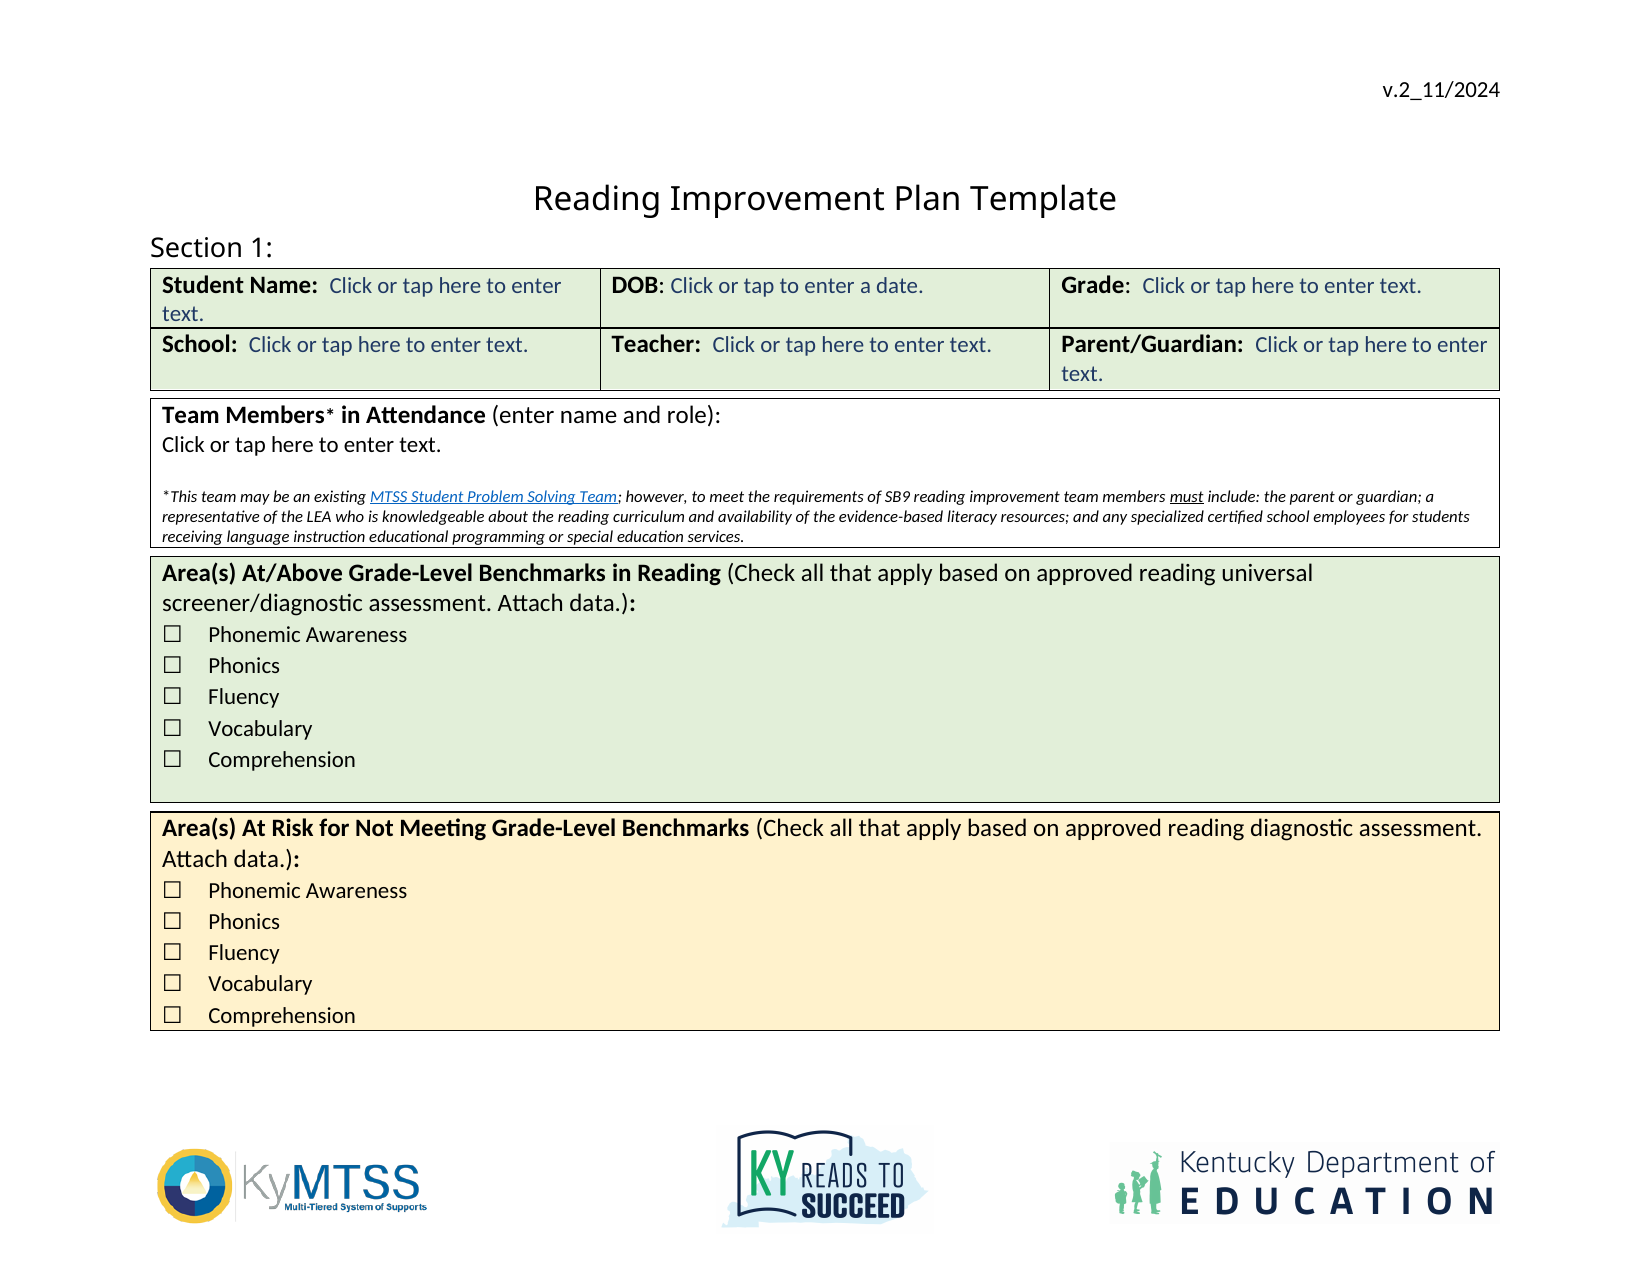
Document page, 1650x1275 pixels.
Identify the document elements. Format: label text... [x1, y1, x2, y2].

table_header Student Name: [151, 269, 600, 327]
subtitle Reading Improvement Plan Template [150, 175, 1500, 220]
table_header Area(s) At Risk for Not Meeting Grade-Level Benchmarks (Check all that apply based on approved reading diagnostic assessment. Attach data.): Phonemic Awareness Phonics Fluency Vocabulary Comprehension [151, 813, 1499, 1030]
subtitle Section 1: [150, 228, 1500, 265]
table_header Team Members* in Attendance (enter name and role): *This team may be an existing MTSS Student Problem Solving Team; however, to meet the requirements of SB9 reading improvement team members must include: the parent or guardian; a representative of the LEA who is knowledgeable about the reading curriculum and availability of the evidence-based literacy resources; and any specialized certified school employees for students receiving language instruction educational programming or special education services. [151, 399, 1499, 547]
picture [150, 1141, 445, 1230]
table_header Grade: [1050, 269, 1499, 327]
table_cell Parent/Guardian: [1050, 329, 1499, 389]
table_header Area(s) At/Above Grade-Level Benchmarks in Reading (Check all that apply based on approved reading universal screener/diagnostic assessment. Attach data.): Phonemic Awareness Phonics Fluency Vocabulary Comprehension [151, 557, 1499, 802]
picture [1109, 1142, 1500, 1224]
table_cell School: [151, 329, 600, 389]
table_cell Teacher: [601, 329, 1049, 389]
table_header DOB: [601, 269, 1049, 327]
picture [716, 1125, 934, 1234]
